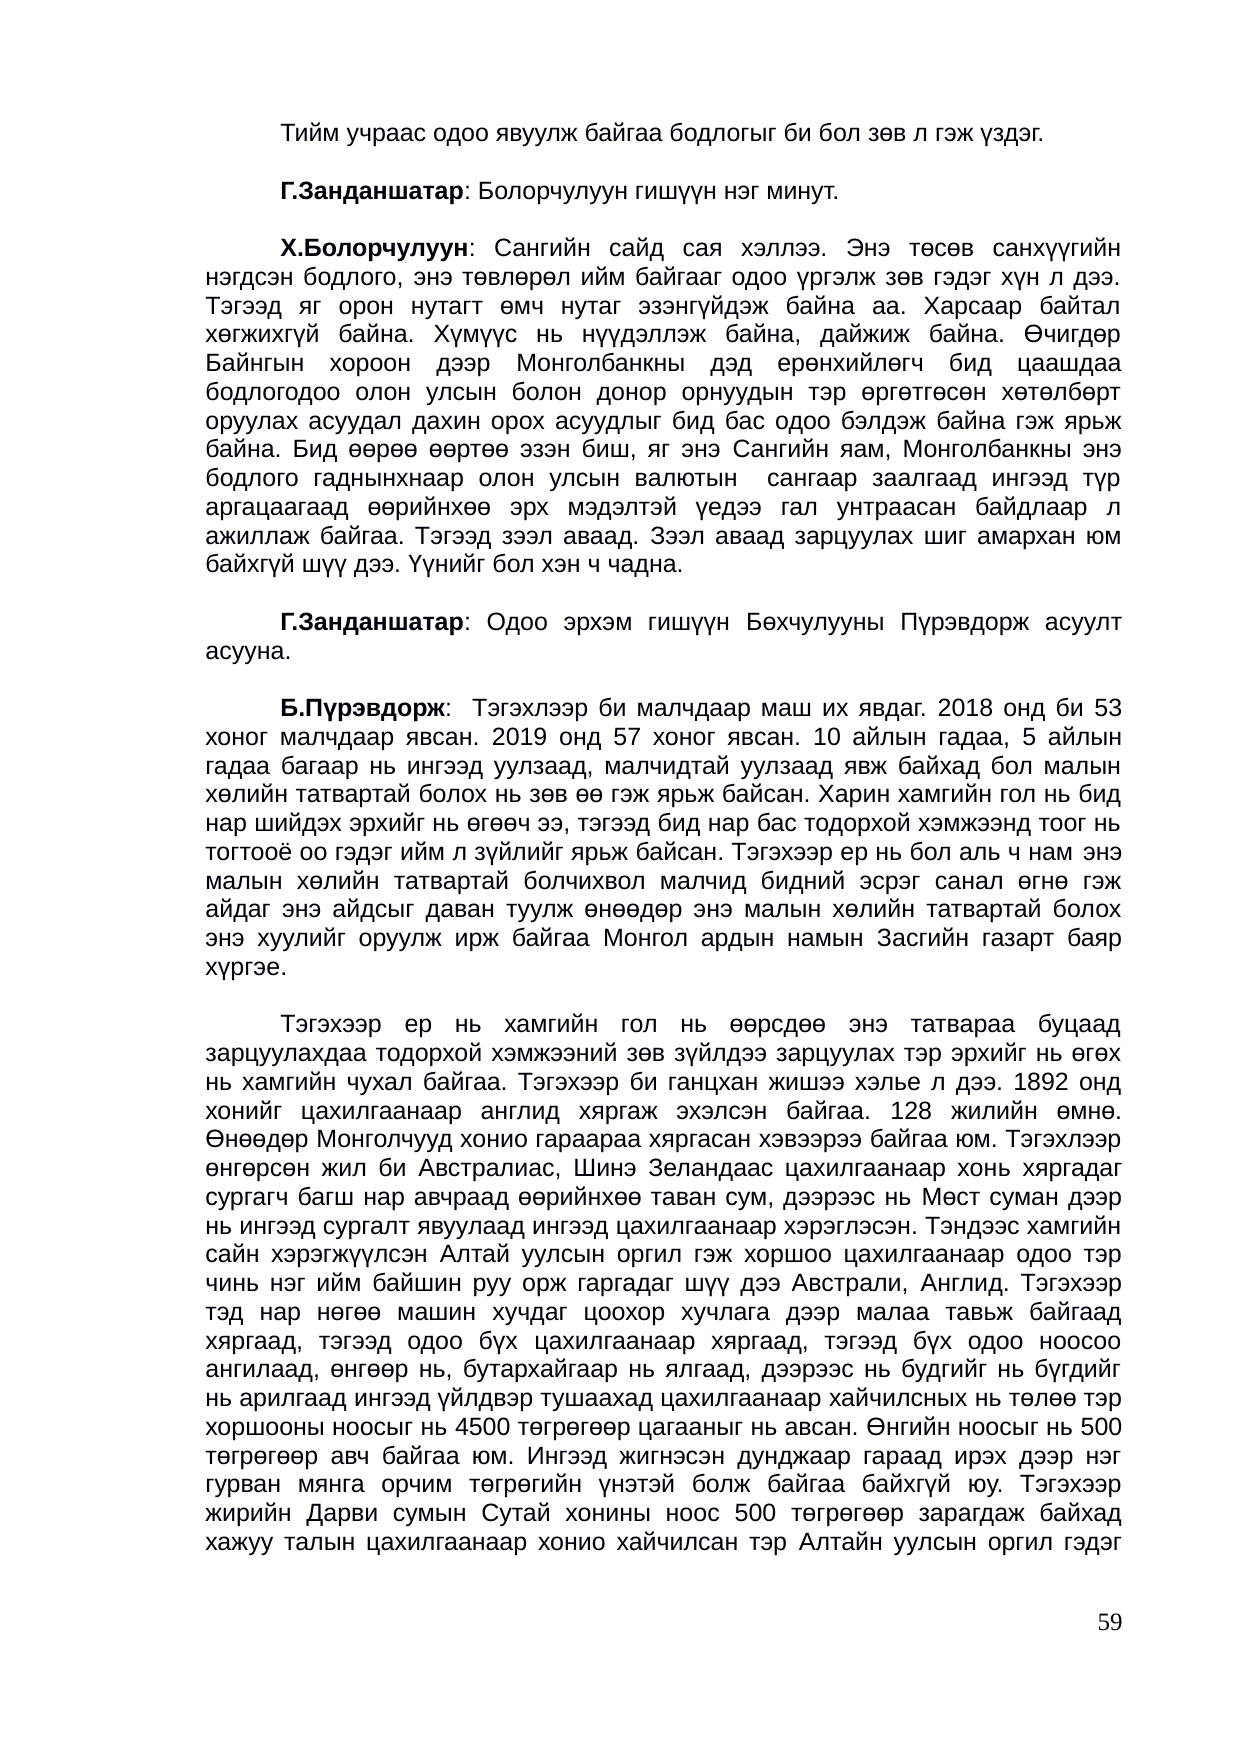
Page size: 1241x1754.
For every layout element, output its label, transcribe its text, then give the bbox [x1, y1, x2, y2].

text Тийм учраас одоо явуулж байгаа бодлогыг би бол зөв л гэж үздэг. [205, 118, 1122, 147]
text Х.Болорчулуун: Сангийн сайд сая хэллээ. Энэ төсөв санхүүгийн нэгдсэн бодлого, энэ төвлөрөл ийм байгааг одоо үргэлж зөв гэдэг хүн л дээ. Тэгээд яг орон нутагт өмч нутаг эзэнгүйдэж байна аа. Харсаар байтал хөгжихгүй байна. Хүмүүс нь нүүдэллэж байна, дайжиж байна. Өчигдөр Байнгын хороон дээр Монголбанкны дэд ерөнхийлөгч бид цаашдаа бодлогодоо олон улсын болон донор орнуудын тэр өргөтгөсөн хөтөлбөрт оруулах асуудал дахин орох асуудлыг бид бас одоо бэлдэж байна гэж ярьж байна. Бид өөрөө өөртөө эзэн биш, яг энэ Сангийн яам, Монголбанкны энэ бодлого гаднынхнаар олон улсын валютын сангаар заалгаад ингээд түр аргацаагаад өөрийнхөө эрх мэдэлтэй үедээ гал унтраасан байдлаар л ажиллаж байгаа. Тэгээд зээл аваад. Зээл аваад зарцуулах шиг амархан юм байхгүй шүү дээ. Үүнийг бол хэн ч чадна. [205, 233, 1122, 578]
text Г.Занданшатар: Болорчулуун гишүүн нэг минут. [205, 176, 1122, 204]
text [205, 1009, 1122, 1556]
text Б.Пүрэвдорж: Тэгэхлээр би малчдаар маш их явдаг. 2018 онд би 53 хоног малчдаар явсан. 2019 онд 57 хоног явсан. 10 айлын гадаа, 5 айлын гадаа багаар нь ингээд уулзаад, малчидтай уулзаад явж байхад бол малын хөлийн татвартай болох нь зөв өө гэж ярьж байсан. Харин хамгийн гол нь бид нар шийдэх эрхийг нь өгөөч ээ, тэгээд бид нар бас тодорхой хэмжээнд тоог нь тогтооё оо гэдэг ийм л зүйлийг ярьж байсан. Тэгэхээр ер нь бол аль ч нам энэ малын хөлийн татвартай болчихвол малчид бидний эсрэг санал өгнө гэж айдаг энэ айдсыг даван туулж өнөөдөр энэ малын хөлийн татвартай болох энэ хуулийг оруулж ирж байгаа Монгол ардын намын Засгийн газарт баяр хүргэе. [205, 693, 1122, 981]
text Г.Занданшатар: Одоо эрхэм гишүүн Бөхчулууны Пүрэвдорж асуулт асууна. [205, 607, 1122, 664]
